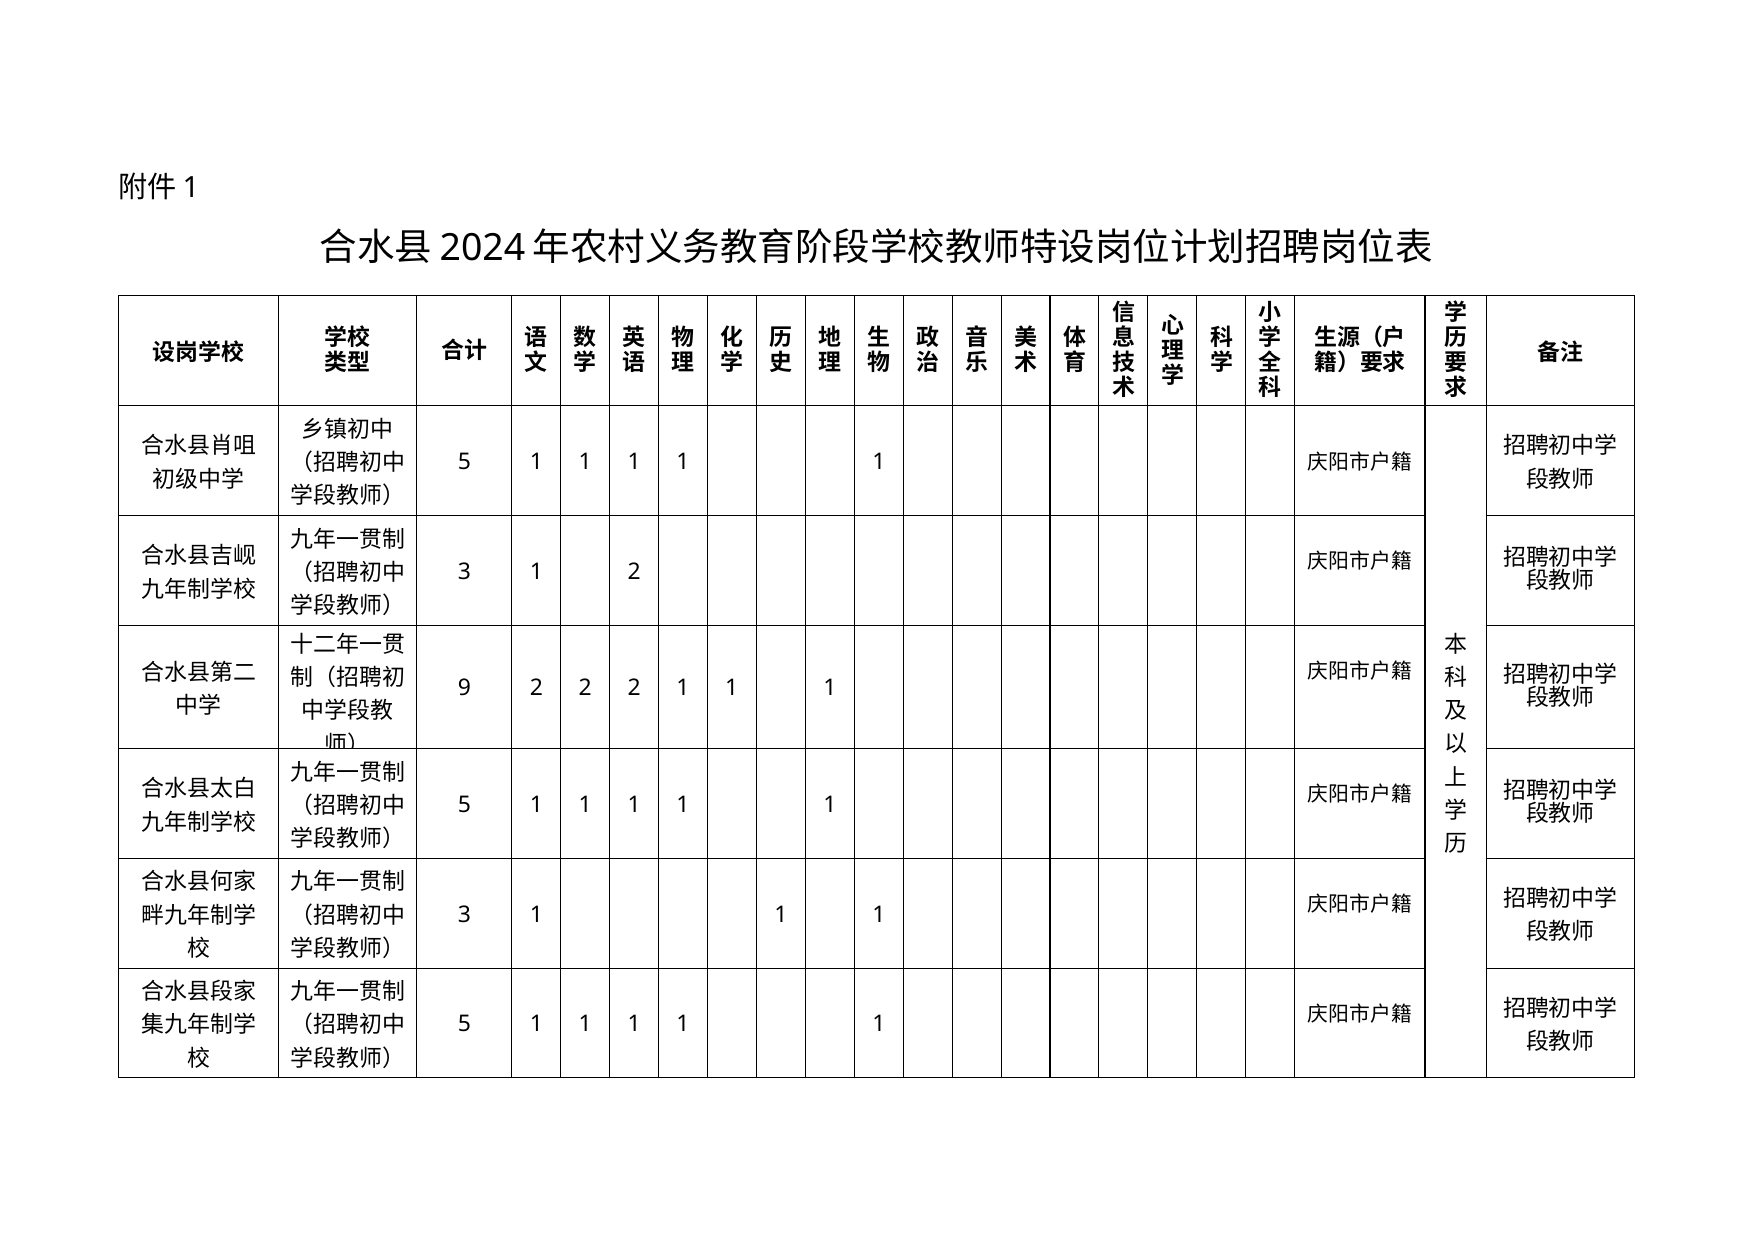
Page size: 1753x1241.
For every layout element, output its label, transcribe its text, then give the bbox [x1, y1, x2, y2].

table_cell 5 [417, 969, 511, 1077]
table_cell [1051, 626, 1098, 748]
table_cell [561, 859, 609, 967]
table_cell [757, 626, 805, 748]
table_cell [1197, 859, 1245, 967]
table_header 政治 [904, 296, 952, 405]
table_cell [757, 406, 805, 515]
table_cell [1246, 626, 1294, 748]
table_cell [757, 749, 805, 858]
table_cell [1002, 859, 1049, 967]
table_cell [1148, 749, 1196, 858]
table_cell [953, 626, 1001, 748]
table_cell 1 [855, 859, 903, 967]
table_header 音乐 [953, 296, 1001, 405]
table_header 信息技术 [1099, 296, 1147, 405]
table_cell 1 [610, 406, 658, 515]
table_cell 1 [659, 969, 707, 1077]
table_header 生源（户籍）要求 [1295, 296, 1424, 405]
table_cell [1051, 516, 1098, 625]
table_cell 1 [659, 626, 707, 748]
table_cell [953, 406, 1001, 515]
table_cell 庆阳市户籍 [1295, 406, 1424, 515]
table_cell 5 [417, 749, 511, 858]
table_header 小学全科 [1246, 296, 1294, 405]
table_cell 合水县第二中学 [119, 626, 278, 748]
table_cell [1246, 749, 1294, 858]
text 附件1 [118, 148, 1634, 210]
table_cell [806, 516, 854, 625]
table_cell [1246, 516, 1294, 625]
table_cell [1051, 969, 1098, 1077]
table_cell [1051, 749, 1098, 858]
table_cell [708, 749, 756, 858]
table_cell [953, 749, 1001, 858]
table_cell [1099, 859, 1147, 967]
table_cell [855, 626, 903, 748]
table_cell [953, 969, 1001, 1077]
table_cell 招聘初中学段教师 [1487, 859, 1634, 967]
table_cell [1246, 969, 1294, 1077]
table_cell [806, 969, 854, 1077]
table_cell [1148, 626, 1196, 748]
table_cell [1148, 859, 1196, 967]
table_cell 九年一贯制 （招聘初中学段教师） [279, 516, 416, 625]
table_cell [904, 859, 952, 967]
table_cell 庆阳市户籍 [1295, 749, 1424, 858]
table_cell [904, 626, 952, 748]
table_cell 招聘初中学段教师 [1487, 516, 1634, 625]
table_cell 合水县何家畔九年制学校 [119, 859, 278, 967]
table_cell 1 [855, 969, 903, 1077]
table_cell 庆阳市户籍 [1295, 626, 1424, 748]
table_cell 1 [659, 749, 707, 858]
table_cell [757, 969, 805, 1077]
table_cell [1002, 516, 1049, 625]
table_cell [1148, 406, 1196, 515]
table_cell [1197, 749, 1245, 858]
table_cell [1099, 516, 1147, 625]
table_cell 1 [561, 749, 609, 858]
table_cell [610, 859, 658, 967]
table_cell [708, 969, 756, 1077]
table_cell [708, 406, 756, 515]
table_cell [1148, 516, 1196, 625]
table_cell [1197, 626, 1245, 748]
table_cell 1 [806, 749, 854, 858]
table_cell 1 [561, 969, 609, 1077]
table_cell 2 [512, 626, 560, 748]
table_cell [1099, 626, 1147, 748]
table_cell [953, 516, 1001, 625]
table_cell [1197, 516, 1245, 625]
table_header 学校 类型 [279, 296, 416, 405]
table_cell 1 [610, 969, 658, 1077]
table_header 生物 [855, 296, 903, 405]
table_cell 庆阳市户籍 [1295, 859, 1424, 967]
table_cell 2 [610, 626, 658, 748]
table_cell [757, 516, 805, 625]
table_cell 1 [512, 406, 560, 515]
table_cell 1 [512, 516, 560, 625]
table_header 历史 [757, 296, 805, 405]
table_cell [1099, 406, 1147, 515]
table_cell [1002, 969, 1049, 1077]
table_cell [806, 859, 854, 967]
table_cell [904, 406, 952, 515]
table_header 语文 [512, 296, 560, 405]
table_cell 3 [417, 859, 511, 967]
table_header 英语 [610, 296, 658, 405]
table_cell [1051, 859, 1098, 967]
table_cell 3 [417, 516, 511, 625]
table_header 科学 [1197, 296, 1245, 405]
table_header 心理学 [1148, 296, 1196, 405]
table_cell 庆阳市户籍 [1295, 969, 1424, 1077]
table_header 化学 [708, 296, 756, 405]
table_header 物理 [659, 296, 707, 405]
table_cell 本科及以上学历 [1426, 406, 1486, 1077]
table_header 备注 [1487, 296, 1634, 405]
table_cell [1002, 749, 1049, 858]
table_cell [1051, 406, 1098, 515]
table_cell [1197, 969, 1245, 1077]
table_cell [1197, 406, 1245, 515]
table_cell 庆阳市户籍 [1295, 516, 1424, 625]
table_cell 招聘初中学段教师 [1487, 969, 1634, 1077]
table_cell 1 [806, 626, 854, 748]
table_cell 合水县肖咀初级中学 [119, 406, 278, 515]
table_cell 1 [512, 859, 560, 967]
table_cell [659, 859, 707, 967]
table_cell 1 [708, 626, 756, 748]
table_cell 招聘初中学段教师 [1487, 406, 1634, 515]
table_cell [708, 516, 756, 625]
table_cell 九年一贯制 （招聘初中学段教师） [279, 859, 416, 967]
table_cell [904, 969, 952, 1077]
table_cell 1 [561, 406, 609, 515]
table_cell 九年一贯制 （招聘初中学段教师） [279, 969, 416, 1077]
table_cell [806, 406, 854, 515]
table_header 数学 [561, 296, 609, 405]
table_cell 九年一贯制 （招聘初中学段教师） [279, 749, 416, 858]
table_header 地理 [806, 296, 854, 405]
text 合水县2024年农村义务教育阶段学校教师特设岗位计划招聘岗位表 [118, 210, 1634, 273]
table_header 体育 [1051, 296, 1098, 405]
table_header 设岗学校 [119, 296, 278, 405]
table_cell [953, 859, 1001, 967]
table_cell [1099, 969, 1147, 1077]
table_cell [904, 749, 952, 858]
table_cell 1 [610, 749, 658, 858]
table_cell 2 [561, 626, 609, 748]
table_cell [1002, 406, 1049, 515]
table_cell [855, 516, 903, 625]
table_cell 1 [659, 406, 707, 515]
table_cell [561, 516, 609, 625]
table_cell 2 [610, 516, 658, 625]
table_header 合计 [417, 296, 511, 405]
table_cell [1002, 626, 1049, 748]
table_cell 合水县段家集九年制学校 [119, 969, 278, 1077]
table_cell 5 [417, 406, 511, 515]
table_cell 9 [417, 626, 511, 748]
table_header 美术 [1002, 296, 1049, 405]
table_cell 1 [855, 406, 903, 515]
table_cell 招聘初中学段教师 [1487, 749, 1634, 858]
table_cell [1246, 859, 1294, 967]
table_cell 乡镇初中 （招聘初中学段教师） [279, 406, 416, 515]
table_cell 十二年一贯制（招聘初中学段教师） [279, 626, 416, 748]
table_header 学历 要求 [1426, 296, 1486, 405]
table_cell [659, 516, 707, 625]
table_cell 1 [512, 969, 560, 1077]
table_cell [904, 516, 952, 625]
table_cell [1148, 969, 1196, 1077]
table_cell 招聘初中学段教师 [1487, 626, 1634, 748]
table_cell 合水县太白九年制学校 [119, 749, 278, 858]
table_cell 1 [757, 859, 805, 967]
table_cell [708, 859, 756, 967]
table_cell 合水县吉岘九年制学校 [119, 516, 278, 625]
table_cell 1 [512, 749, 560, 858]
table_cell [855, 749, 903, 858]
table_cell [1246, 406, 1294, 515]
table_cell [1099, 749, 1147, 858]
